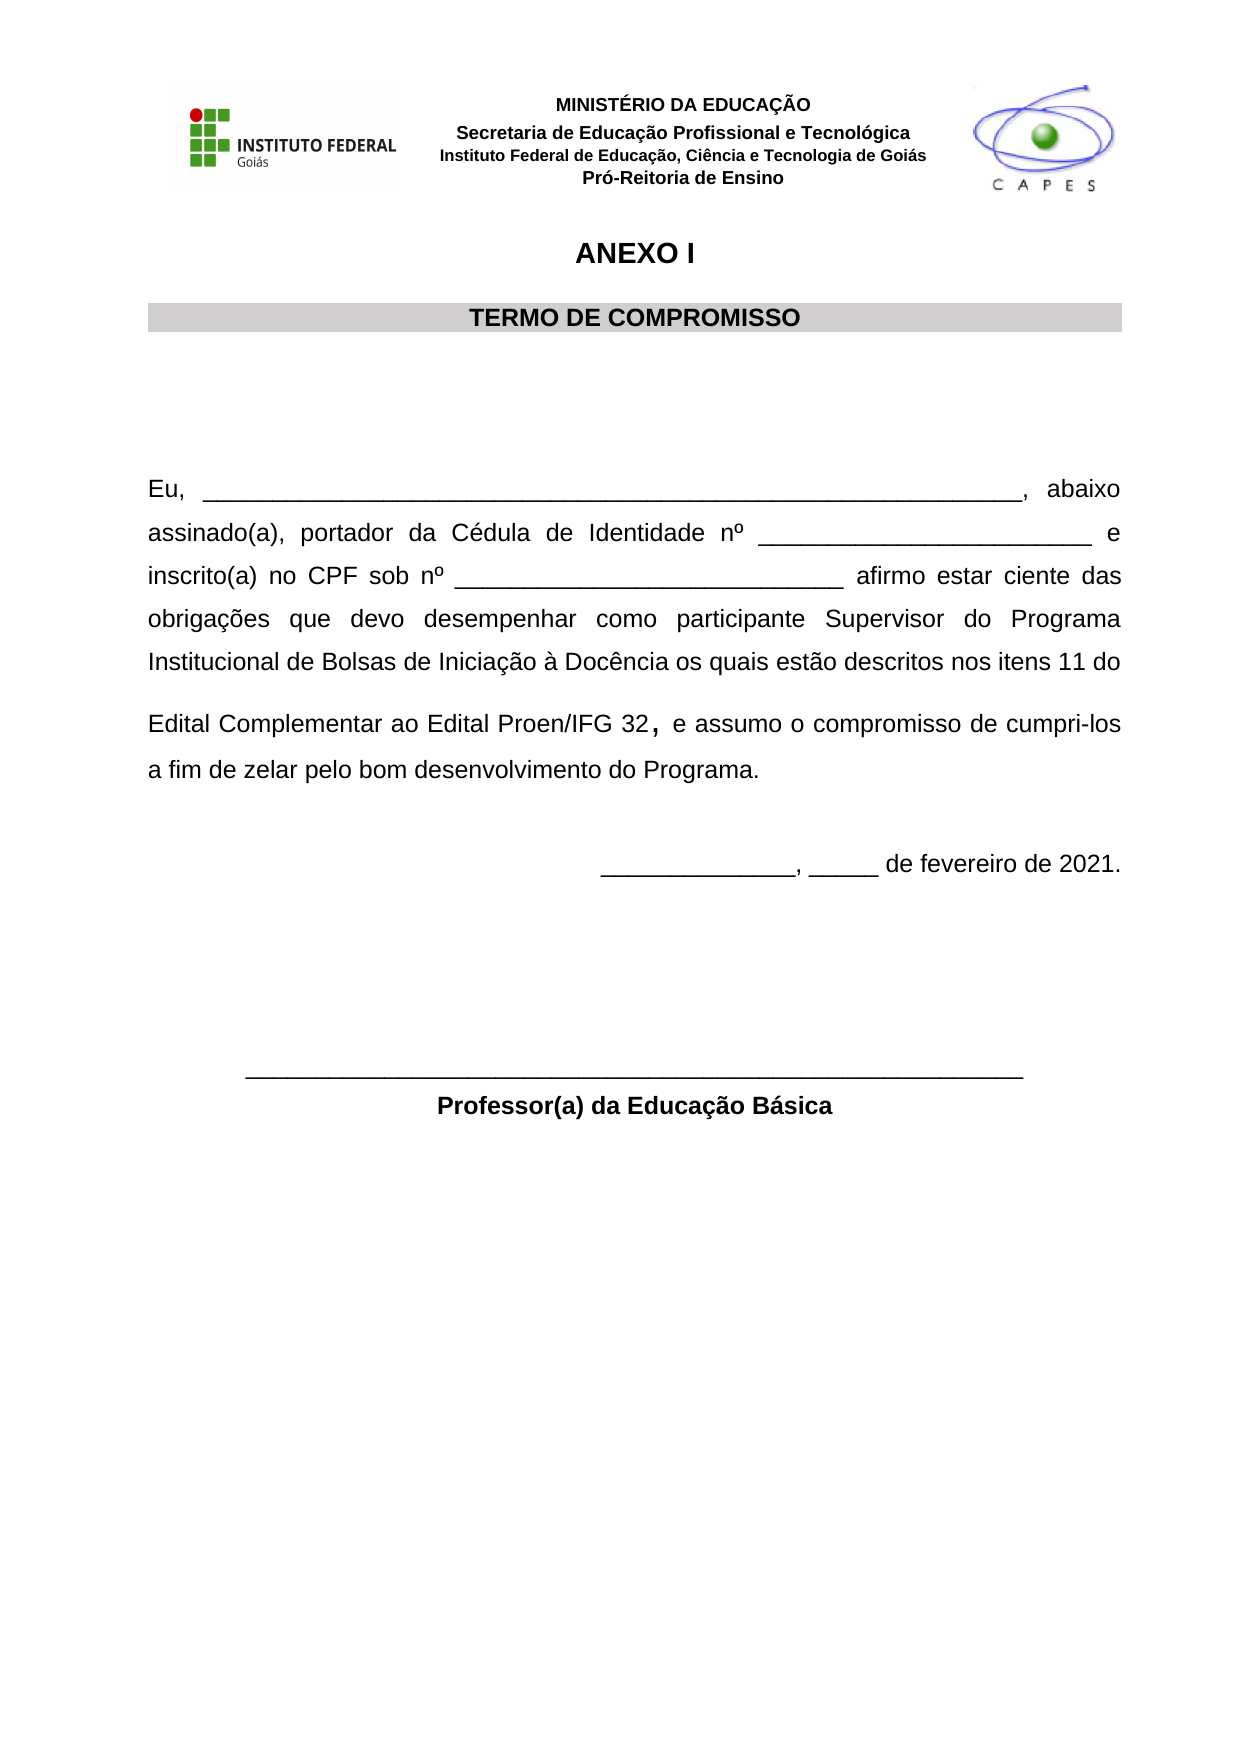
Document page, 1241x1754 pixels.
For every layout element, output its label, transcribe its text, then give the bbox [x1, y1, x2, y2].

text ANEXO I [148, 236, 1122, 269]
text Eu, ___________________________________________________________, abaixo assinado(a), portador da Cédula de Identidade nº ________________________ e inscrito(a) no CPF sob nº ____________________________ afirmo estar ciente das obrigações que devo desempenhar como participante Supervisor do Programa Institucional de Bolsas de Iniciação à Docência os quais estão descritos nos itens 11 do Edital Complementar ao Edital Proen/IFG 32, e assumo o compromisso de cumpri-los a fim de zelar pelo bom desenvolvimento do Programa. [148, 474, 1122, 783]
text ________________________________________________________ [148, 1052, 1122, 1080]
text TERMO DE COMPROMISSO [148, 303, 1122, 332]
text ______________, _____ de fevereiro de 2021. [148, 851, 1122, 878]
picture [170, 80, 399, 195]
text Professor(a) da Educação Básica [148, 1093, 1122, 1120]
